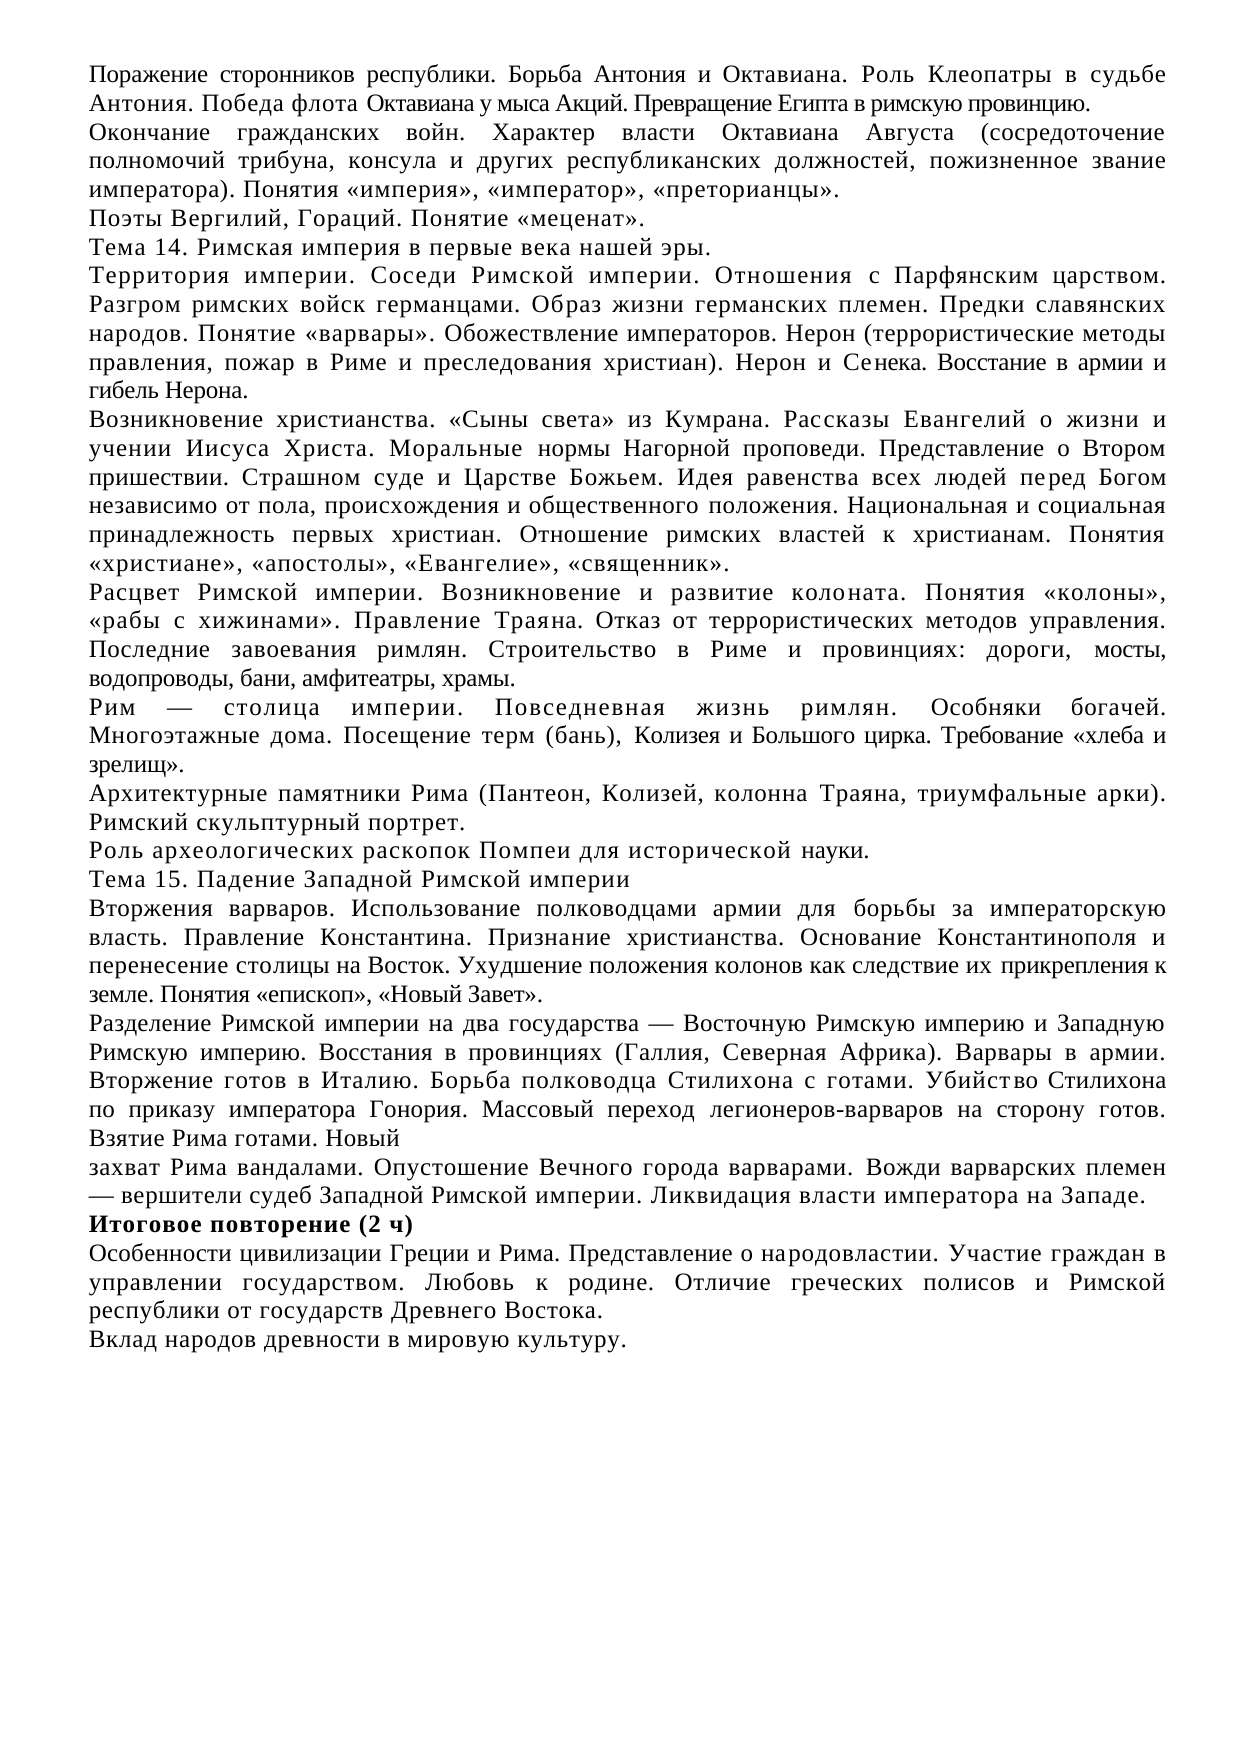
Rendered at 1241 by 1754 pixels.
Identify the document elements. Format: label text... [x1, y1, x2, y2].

text Вторжения варваров. Использование полководцами армии для борьбы за императорскую власть. Правление Константина. Признание христианства. Основание Константинополя и перенесение столицы на Восток. Ухудшение положения колонов как следствие их прикрепления к земле. Понятия «епископ», «Новый Завет». [88, 893, 1167, 1008]
text Рим — столица империи. Повседневная жизнь римлян. Особняки богачей. Многоэтажные дома. Посещение терм (бань), Колизея и Большого цирка. Требование «хлеба и зрелищ». [88, 692, 1167, 778]
text Возникновение христианства. «Сыны света» из Кумрана. Рассказы Евангелий о жизни и учении Иисуса Христа. Моральные нормы Нагорной проповеди. Представление о Втором пришествии. Страшном суде и Царстве Божьем. Идея равенства всех людей перед Богом независимо от пола, происхождения и общественного положения. Национальная и социальная принадлежность первых христиан. Отношение римских властей к христианам. Понятия «христиане», «апостолы», «Евангелие», «священник». [88, 404, 1167, 577]
text Роль археологических раскопок Помпеи для исторической науки. [88, 835, 1167, 864]
text Территория империи. Соседи Римской империи. Отношения с Парфянским царством. Разгром римских войск германцами. Образ жизни германских племен. Предки славянских народов. Понятие «варвары». Обожествление императоров. Нерон (террористические методы правления, пожар в Риме и преследования христиан). Нерон и Сенека. Восстание в армии и гибель Нерона. [88, 260, 1167, 404]
text захват Рима вандалами. Опустошение Вечного города варварами. Вожди варварских племен — вершители судеб Западной Римской империи. Ликвидация власти императора на Западе. [88, 1152, 1167, 1209]
text Архитектурные памятники Рима (Пантеон, Колизей, колонна Траяна, триумфальные арки). Римский скульптурный портрет. [88, 778, 1167, 835]
text Тема 15. Падение Западной Римской империи [88, 864, 1167, 893]
text Окончание гражданских войн. Характер власти Октавиана Августа (сосредоточение полномочий трибуна, консула и других республиканских должностей, пожизненное звание императора). Понятия «империя», «император», «преторианцы». [88, 117, 1167, 203]
text Поэты Вергилий, Гораций. Понятие «меценат». [88, 203, 1167, 232]
text Итоговое повторение (2 ч) [88, 1209, 1167, 1238]
text Разделение Римской империи на два государства — Восточную Римскую империю и Западную Римскую империю. Восстания в провинциях (Галлия, Северная Африка). Варвары в армии. Вторжение готов в Италию. Борьба полководца Стилихона с готами. Убийство Стилихона по приказу императора Гонория. Массовый переход легионеров-варваров на сторону готов. Взятие Рима готами. Новый [88, 1008, 1167, 1152]
text Расцвет Римской империи. Возникновение и развитие колоната. Понятия «колоны», «рабы с хижинами». Правление Траяна. Отказ от террористических методов управления. Последние завоевания римлян. Строительство в Риме и провинциях: дороги, мосты, водопроводы, бани, амфитеатры, храмы. [88, 577, 1167, 692]
text Особенности цивилизации Греции и Рима. Представление о народовластии. Участие граждан в управлении государством. Любовь к родине. Отличие греческих полисов и Римской республики от государств Древнего Востока. [88, 1238, 1167, 1324]
text Тема 14. Римская империя в первые века нашей эры. [88, 232, 1167, 260]
text Вклад народов древности в мировую культуру. [88, 1324, 1167, 1353]
text Поражение сторонников республики. Борьба Антония и Октавиана. Роль Клеопатры в судьбе Антония. Победа флота Октавиана у мыса Акций. Превращение Египта в римскую провинцию. [88, 59, 1167, 117]
